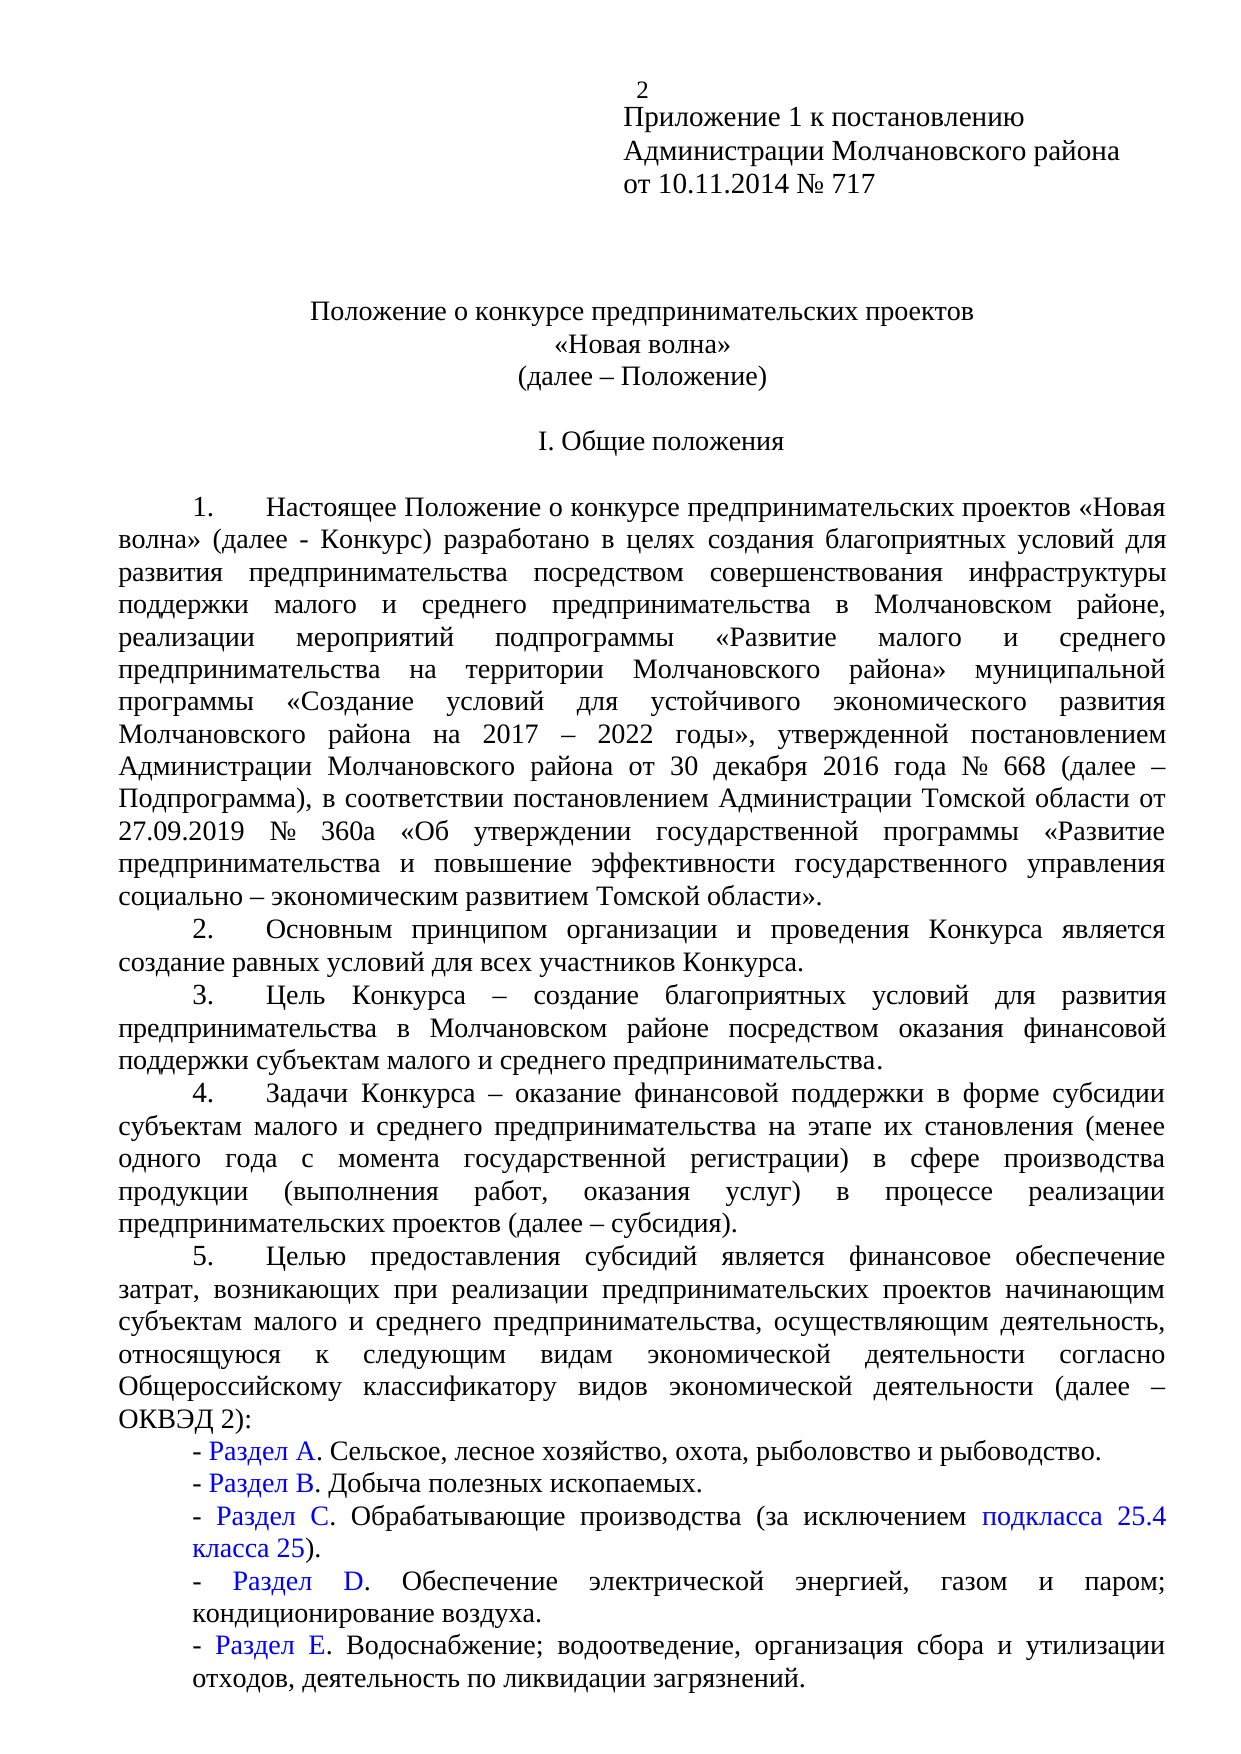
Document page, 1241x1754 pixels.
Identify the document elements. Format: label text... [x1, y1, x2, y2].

table_header Приложение 1 к постановлению Администрации Молчановского района от 10.11.2014 № 717 [612, 100, 1148, 200]
list Задачи Конкурса – оказание финансовой поддержки в форме субсидии субъектам малого и среднего предпринимательства на этапе их становления (менее одного года с момента государственной регистрации) в сфере производства продукции (выполнения работ, оказания услуг) в процессе реализации предпринимательских проектов (далее – субсидия). [118, 1075, 1167, 1238]
text «Новая волна» [118, 327, 1167, 359]
text - Раздел B. Добыча полезных ископаемых. [192, 1466, 1167, 1499]
list Настоящее Положение о конкурсе предпринимательских проектов «Новая волна» (далее - Конкурс) разработано в целях создания благоприятных условий для развития предпринимательства посредством совершенствования инфраструктуры поддержки малого и среднего предпринимательства в Молчановском районе, реализации мероприятий подпрограммы «Развитие малого и среднего предпринимательства на территории Молчановского района» муниципальной программы «Создание условий для устойчивого экономического развития Молчановского района на 2017 – 2022 годы», утвержденной постановлением Администрации Молчановского района от 30 декабря 2016 года № 668 (далее – Подпрограмма), в соответствии постановлением Администрации Томской области от 27.09.2019 № 360а «Об утверждении государственной программы «Развитие предпринимательства и повышение эффективности государственного управления социально – экономическим развитием Томской области». [118, 489, 1167, 911]
text - Раздел D. Обеспечение электрической энергией, газом и паром; кондиционирование воздуха. [192, 1564, 1167, 1628]
text - Раздел E. Водоснабжение; водоотведение, организация сбора и утилизации отходов, деятельность по ликвидации загрязнений. [192, 1628, 1167, 1693]
list Цель Конкурса – создание благоприятных условий для развития предпринимательства в Молчановском районе посредством оказания финансовой поддержки субъектам малого и среднего предпринимательства. [118, 977, 1167, 1075]
text I. Общие положения [156, 424, 1167, 456]
list Основным принципом организации и проведения Конкурса является создание равных условий для всех участников Конкурса. [118, 911, 1167, 977]
text Положение о конкурсе предпринимательских проектов [118, 294, 1167, 327]
text - Раздел A. Сельское, лесное хозяйство, охота, рыболовство и рыбоводство. [192, 1434, 1167, 1466]
text - Раздел C. Обрабатывающие производства (за исключением подкласса 25.4 класса 25). [192, 1499, 1167, 1564]
text (далее – Положение) [118, 359, 1167, 392]
list Целью предоставления субсидий является финансовое обеспечение затрат, возникающих при реализации предпринимательских проектов начинающим субъектам малого и среднего предпринимательства, осуществляющим деятельность, относящуюся к следующим видам экономической деятельности согласно Общероссийскому классификатору видов экономической деятельности (далее – ОКВЭД 2): [118, 1238, 1167, 1434]
